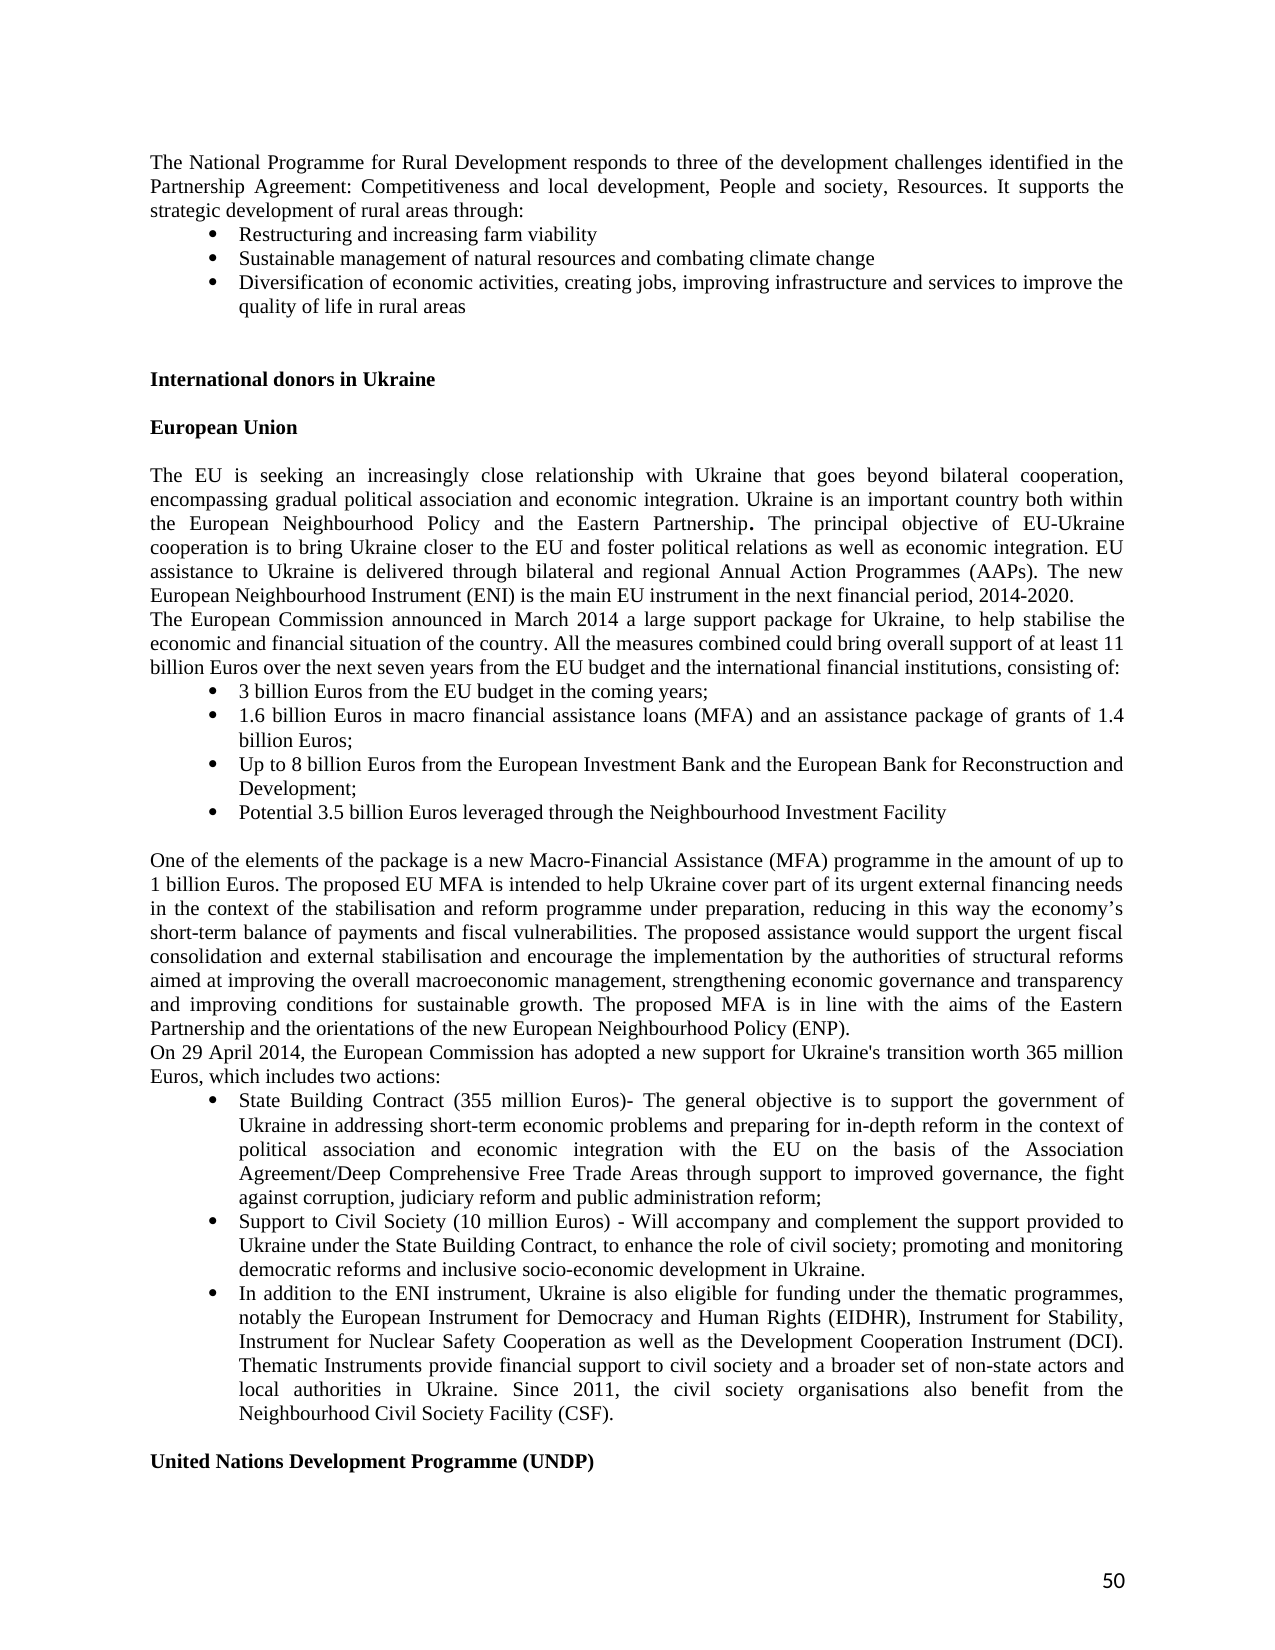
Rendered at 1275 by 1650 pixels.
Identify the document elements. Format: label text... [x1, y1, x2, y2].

list Up to 8 billion Euros from the European Investment Bank and the European Bank for Reconstruction and Development; [209, 752, 1125, 800]
list In addition to the ENI instrument, Ukraine is also eligible for funding under the thematic programmes, notably the European Instrument for Democracy and Human Rights (EIDHR), Instrument for Stability, Instrument for Nuclear Safety Cooperation as well as the Development Cooperation Instrument (DCI). Thematic Instruments provide financial support to civil society and a broader set of non-state actors and local authorities in Ukraine. Since 2011, the civil society organisations also benefit from the Neighbourhood Civil Society Facility (CSF). [209, 1281, 1125, 1425]
list 1.6 billion Euros in macro financial assistance loans (MFA) and an assistance package of grants of 1.4 billion Euros; [209, 703, 1125, 752]
list Sustainable management of natural resources and combating climate change [209, 246, 1125, 270]
text On 29 April 2014, the European Commission has adopted a new support for Ukraine's transition worth 365 million Euros, which includes two actions: [150, 1040, 1125, 1088]
text International donors in Ukraine [150, 367, 1125, 391]
list Potential 3.5 billion Euros leveraged through the Neighbourhood Investment Facility [209, 800, 1125, 824]
text The European Commission announced in March 2014 a large support package for Ukraine, to help stabilise the economic and financial situation of the country. All the measures combined could bring overall support of at least 11 billion Euros over the next seven years from the EU budget and the international financial institutions, consisting of: [150, 607, 1125, 679]
text European Union [150, 415, 1125, 439]
text The EU is seeking an increasingly close relationship with Ukraine that goes beyond bilateral cooperation, encompassing gradual political association and economic integration. Ukraine is an important country both within the European Neighbourhood Policy and the Eastern Partnership. The principal objective of EU-Ukraine cooperation is to bring Ukraine closer to the EU and foster political relations as well as economic integration. EU assistance to Ukraine is delivered through bilateral and regional Annual Action Programmes (AAPs). The new European Neighbourhood Instrument (ENI) is the main EU instrument in the next financial period, 2014-2020. [150, 463, 1125, 607]
list Restructuring and increasing farm viability [209, 222, 1125, 246]
list 3 billion Euros from the EU budget in the coming years; [209, 679, 1125, 703]
list Support to Civil Society (10 million Euros) - Will accompany and complement the support provided to Ukraine under the State Building Contract, to enhance the role of civil society; promoting and monitoring democratic reforms and inclusive socio-economic development in Ukraine. [209, 1209, 1125, 1281]
text United Nations Development Programme (UNDP) [150, 1449, 1125, 1473]
text One of the elements of the package is a new Macro-Financial Assistance (MFA) programme in the amount of up to 1 billion Euros. The proposed EU MFA is intended to help Ukraine cover part of its urgent external financing needs in the context of the stabilisation and reform programme under preparation, reducing in this way the economy’s short-term balance of payments and fiscal vulnerabilities. The proposed assistance would support the urgent fiscal consolidation and external stabilisation and encourage the implementation by the authorities of structural reforms aimed at improving the overall macroeconomic management, strengthening economic governance and transparency and improving conditions for sustainable growth. The proposed MFA is in line with the aims of the Eastern Partnership and the orientations of the new European Neighbourhood Policy (ENP). [150, 848, 1125, 1040]
text The National Programme for Rural Development responds to three of the development challenges identified in the Partnership Agreement: Competitiveness and local development, People and society, Resources. It supports the strategic development of rural areas through: [150, 150, 1125, 222]
list Diversification of economic activities, creating jobs, improving infrastructure and services to improve the quality of life in rural areas [209, 270, 1125, 318]
list State Building Contract (355 million Euros)- The general objective is to support the government of Ukraine in addressing short-term economic problems and preparing for in-depth reform in the context of political association and economic integration with the EU on the basis of the Association Agreement/Deep Comprehensive Free Trade Areas through support to improved governance, the fight against corruption, judiciary reform and public administration reform; [209, 1088, 1125, 1209]
